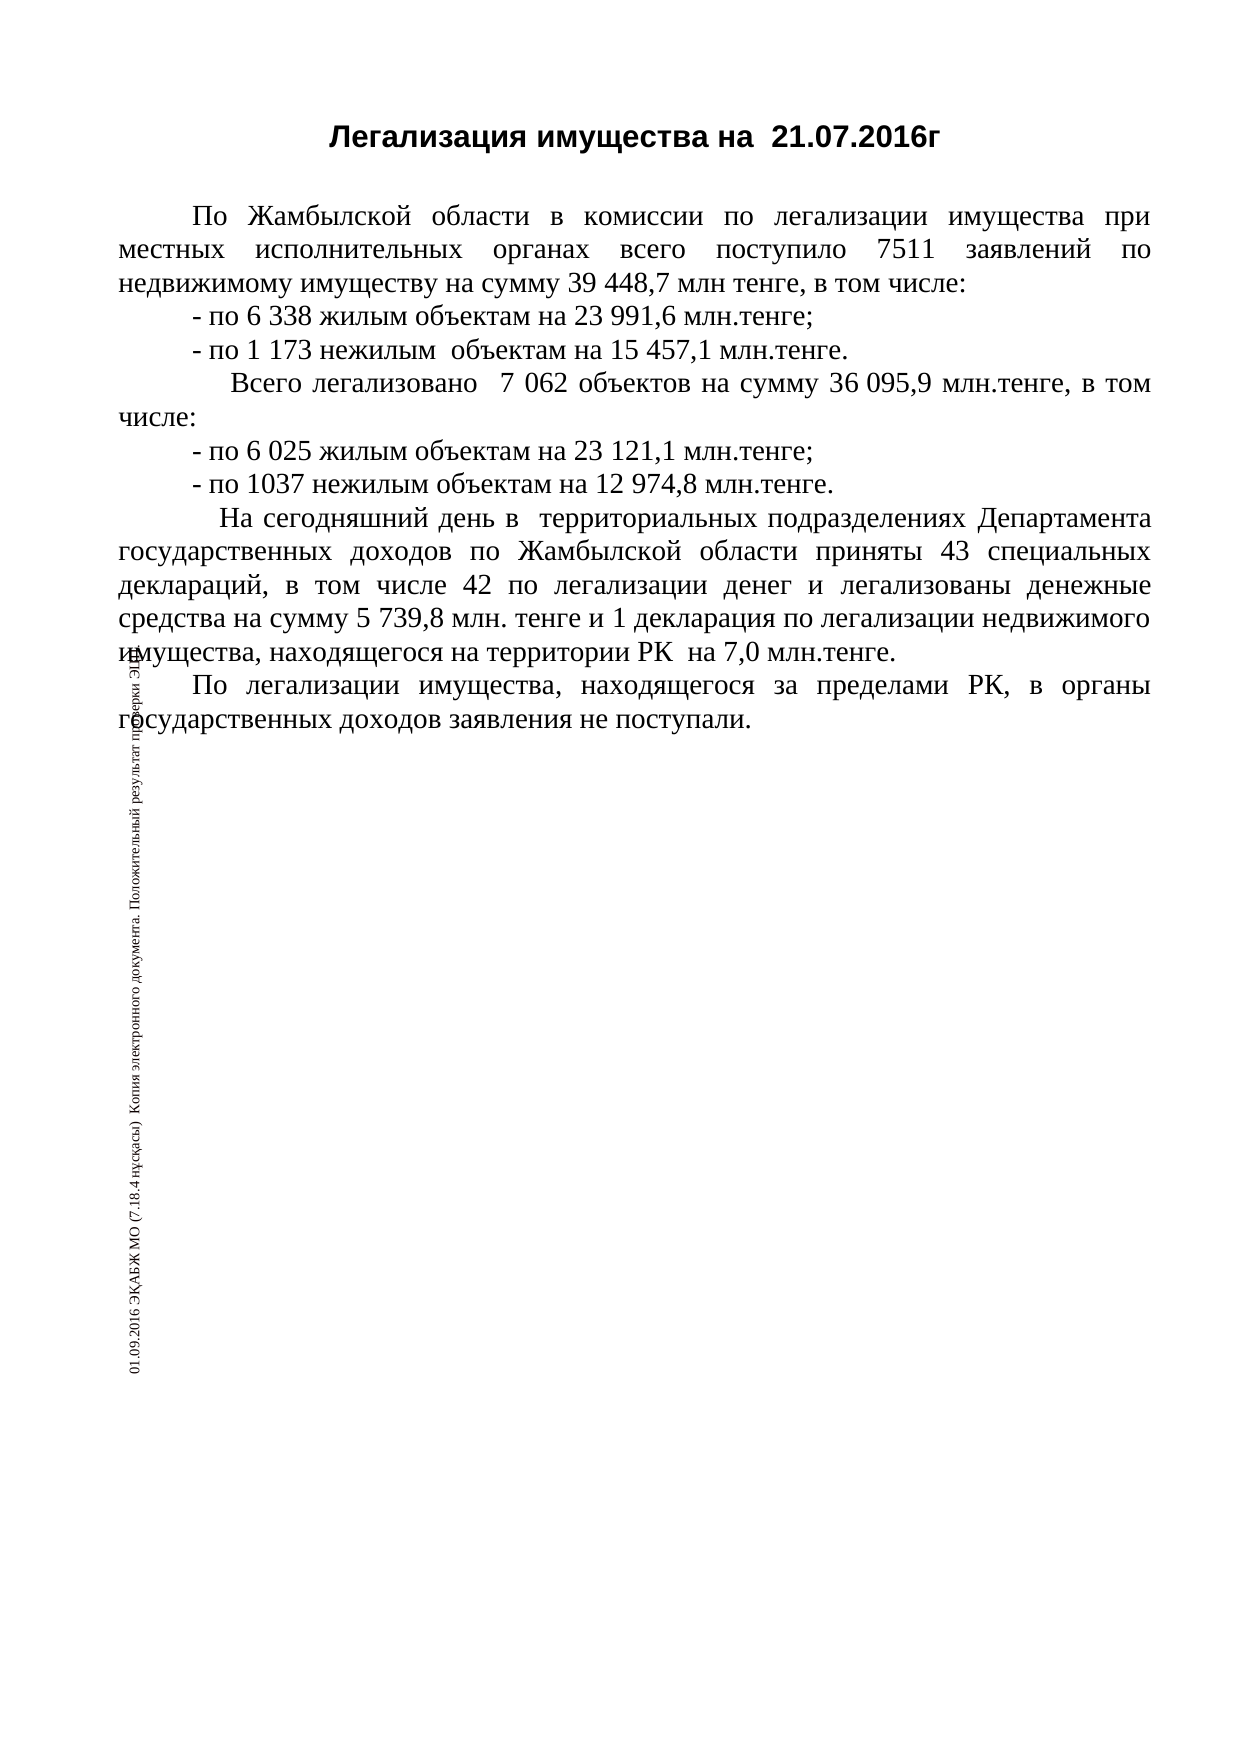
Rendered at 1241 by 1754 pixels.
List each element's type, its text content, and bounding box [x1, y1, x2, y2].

text - по 1037 нежилым объектам на 12 974,8 млн.тенге. [118, 466, 1152, 500]
text На сегодняшний день в территориальных подразделениях Департамента государственных доходов по Жамбылской области приняты 43 специальных деклараций, в том числе 42 по легализации денег и легализованы денежные средства на сумму 5 739,8 млн. тенге и 1 декларация по легализации недвижимого имущества, находящегося на территории РК на 7,0 млн.тенге. [118, 500, 1152, 667]
text Легализация имущества на 21.07.2016г [118, 118, 1152, 154]
text - по 6 025 жилым объектам на 23 121,1 млн.тенге; [118, 433, 1152, 466]
text По легализации имущества, находящегося за пределами РК, в органы государственных доходов заявления не поступали. [118, 667, 1152, 734]
text По Жамбылской области в комиссии по легализации имущества при местных исполнительных органах всего поступило 7511 заявлений по недвижимому имуществу на сумму 39 448,7 млн тенге, в том числе: [118, 198, 1152, 298]
text - по 6 338 жилым объектам на 23 991,6 млн.тенге; [118, 298, 1152, 332]
text Всего легализовано 7 062 объектов на сумму 36 095,9 млн.тенге, в том числе: [118, 366, 1152, 433]
text - по 1 173 нежилым объектам на 15 457,1 млн.тенге. [118, 332, 1152, 366]
